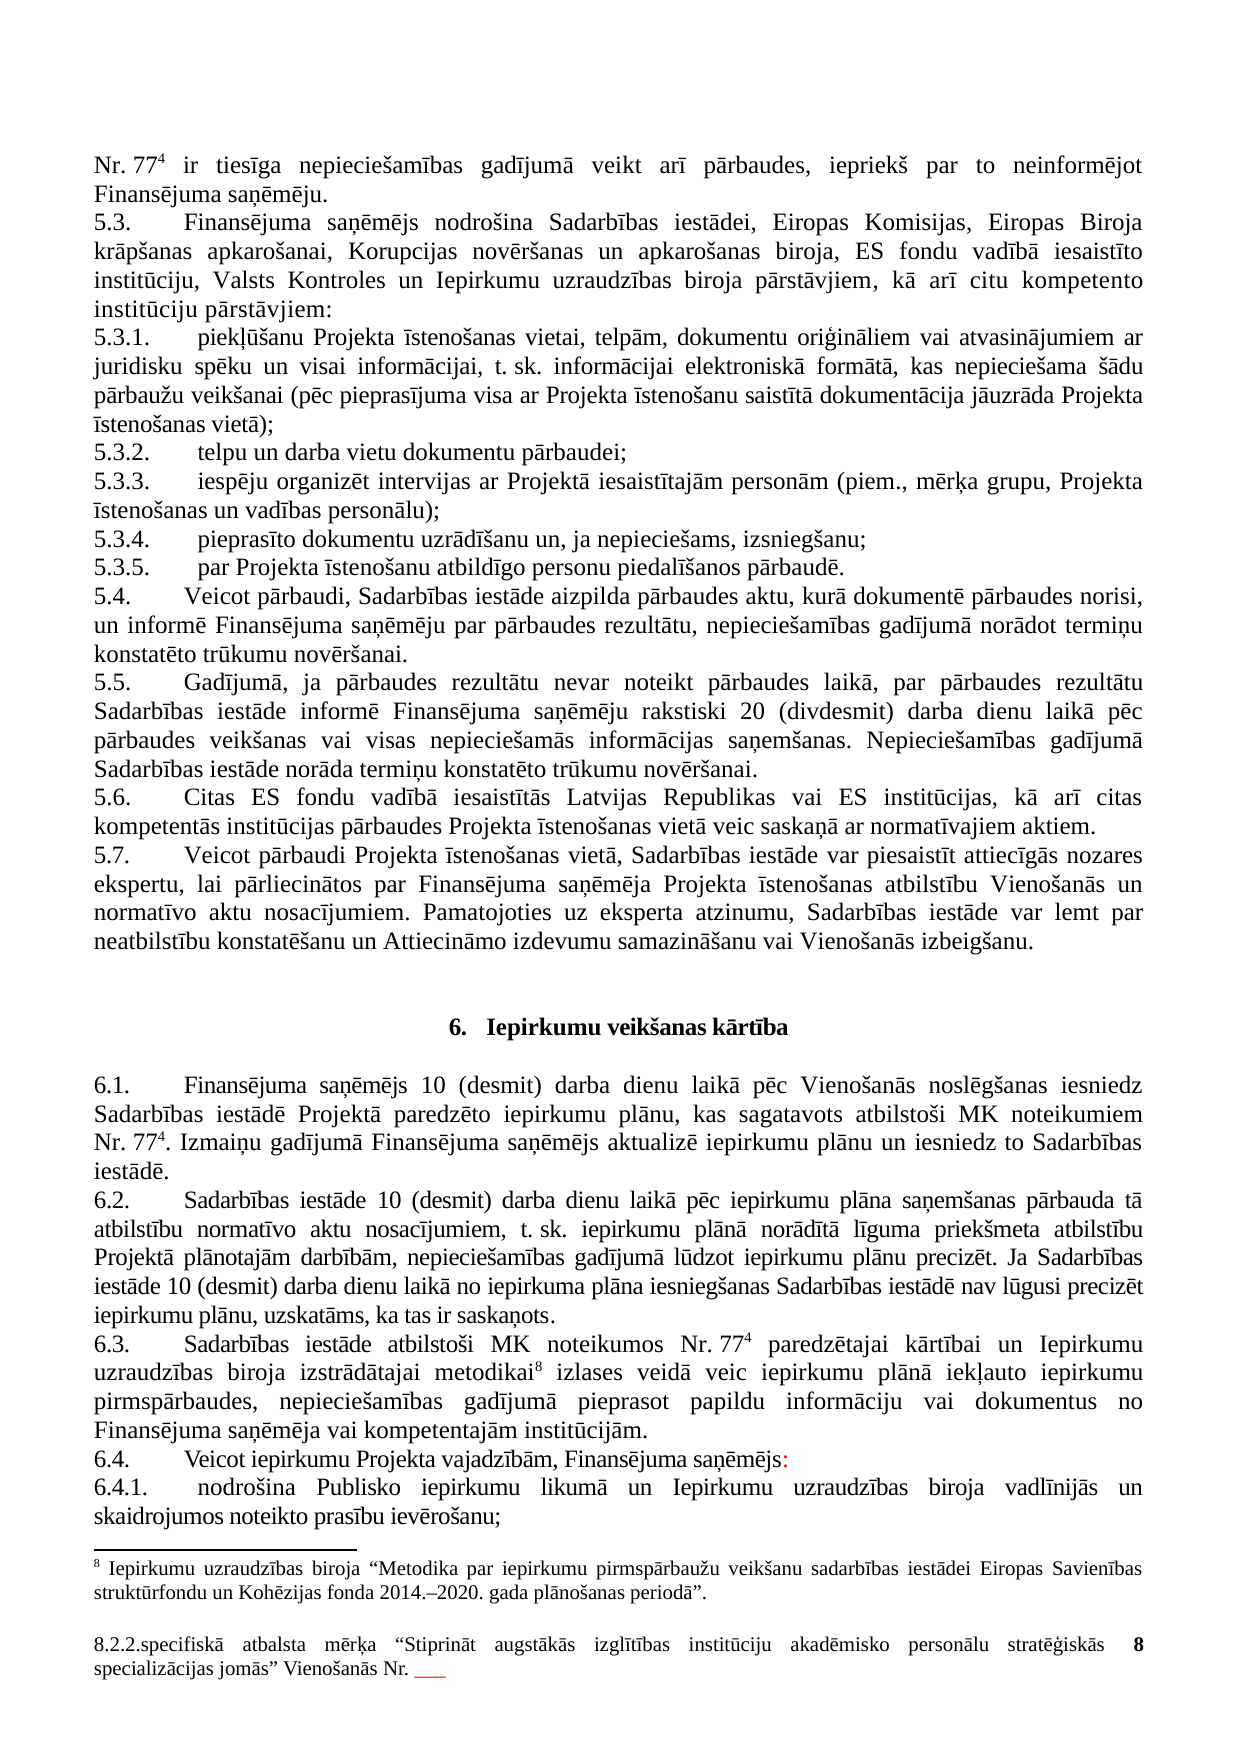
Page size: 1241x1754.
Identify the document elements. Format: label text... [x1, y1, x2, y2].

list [94, 150, 1144, 207]
list Gadījumā, ja pārbaudes rezultātu nevar noteikt pārbaudes laikā, par pārbaudes rezultātu Sadarbības iestāde informē Finansējuma saņēmēju rakstiski 20 (divdesmit) darba dienu laikā pēc pārbaudes veikšanas vai visas nepieciešamās informācijas saņemšanas. Nepieciešamības gadījumā Sadarbības iestāde norāda termiņu konstatēto trūkumu novēršanai. [94, 667, 1144, 782]
list Finansējuma saņēmējs nodrošina Sadarbības iestādei, Eiropas Komisijas, Eiropas Biroja krāpšanas apkarošanai, Korupcijas novēršanas un apkarošanas biroja, ES fondu vadībā iesaistīto institūciju, Valsts Kontroles un Iepirkumu uzraudzības biroja pārstāvjiem, kā arī citu kompetento institūciju pārstāvjiem: [94, 207, 1144, 322]
list Veicot iepirkumu Projekta vajadzībām, Finansējuma saņēmējs: [94, 1444, 1144, 1472]
list nodrošina Publisko iepirkumu likumā un Iepirkumu uzraudzības biroja vadlīnijās un skaidrojumos noteikto prasību ievērošanu; [94, 1472, 1144, 1530]
list Sadarbības iestāde atbilstoši MK noteikumos Nr. 774 paredzētajai kārtībai un Iepirkumu uzraudzības biroja izstrādātajai metodikai izlases veidā veic iepirkumu plānā iekļauto iepirkumu pirmspārbaudes, nepieciešamības gadījumā pieprasot papildu informāciju vai dokumentus no Finansējuma saņēmēja vai kompetentajām institūcijām. [94, 1329, 1144, 1444]
list Sadarbības iestāde 10 (desmit) darba dienu laikā pēc iepirkumu plāna saņemšanas pārbauda tā atbilstību normatīvo aktu nosacījumiem, t. sk. iepirkumu plānā norādītā līguma priekšmeta atbilstību Projektā plānotajām darbībām, nepieciešamības gadījumā lūdzot iepirkumu plānu precizēt. Ja Sadarbības iestāde 10 (desmit) darba dienu laikā no iepirkuma plāna iesniegšanas Sadarbības iestādē nav lūgusi precizēt iepirkumu plānu, uzskatāms, ka tas ir saskaņots. [94, 1185, 1144, 1329]
list par Projekta īstenošanu atbildīgo personu piedalīšanos pārbaudē. [94, 552, 1144, 581]
list Citas ES fondu vadībā iesaistītās Latvijas Republikas vai ES institūcijas, kā arī citas kompetentās institūcijas pārbaudes Projekta īstenošanas vietā veic saskaņā ar normatīvajiem aktiem. [94, 782, 1144, 840]
list Veicot pārbaudi, Sadarbības iestāde aizpilda pārbaudes aktu, kurā dokumentē pārbaudes norisi, un informē Finansējuma saņēmēju par pārbaudes rezultātu, nepieciešamības gadījumā norādot termiņu konstatēto trūkumu novēršanai. [94, 581, 1144, 667]
list Iepirkumu veikšanas kārtība [94, 1012, 1144, 1041]
list Finansējuma saņēmējs 10 (desmit) darba dienu laikā pēc Vienošanās noslēgšanas iesniedz Sadarbības iestādē Projektā paredzēto iepirkumu plānu, kas sagatavots atbilstoši MK noteikumiem Nr. 774. Izmaiņu gadījumā Finansējuma saņēmējs aktualizē iepirkumu plānu un iesniedz to Sadarbības iestādē. [94, 1070, 1144, 1185]
list iespēju organizēt intervijas ar Projektā iesaistītajām personām (piem., mērķa grupu, Projekta īstenošanas un vadības personālu); [94, 466, 1144, 524]
list piekļūšanu Projekta īstenošanas vietai, telpām, dokumentu oriģināliem vai atvasinājumiem ar juridisku spēku un visai informācijai, t. sk. informācijai elektroniskā formātā, kas nepieciešama šādu pārbaužu veikšanai (pēc pieprasījuma visa ar Projekta īstenošanu saistītā dokumentācija jāuzrāda Projekta īstenošanas vietā); [94, 322, 1144, 437]
list pieprasīto dokumentu uzrādīšanu un, ja nepieciešams, izsniegšanu; [94, 524, 1144, 552]
list telpu un darba vietu dokumentu pārbaudei; [94, 437, 1144, 466]
list Veicot pārbaudi Projekta īstenošanas vietā, Sadarbības iestāde var piesaistīt attiecīgās nozares ekspertu, lai pārliecinātos par Finansējuma saņēmēja Projekta īstenošanas atbilstību Vienošanās un normatīvo aktu nosacījumiem. Pamatojoties uz eksperta atzinumu, Sadarbības iestāde var lemt par neatbilstību konstatēšanu un Attiecināmo izdevumu samazināšanu vai Vienošanās izbeigšanu. [94, 840, 1144, 955]
